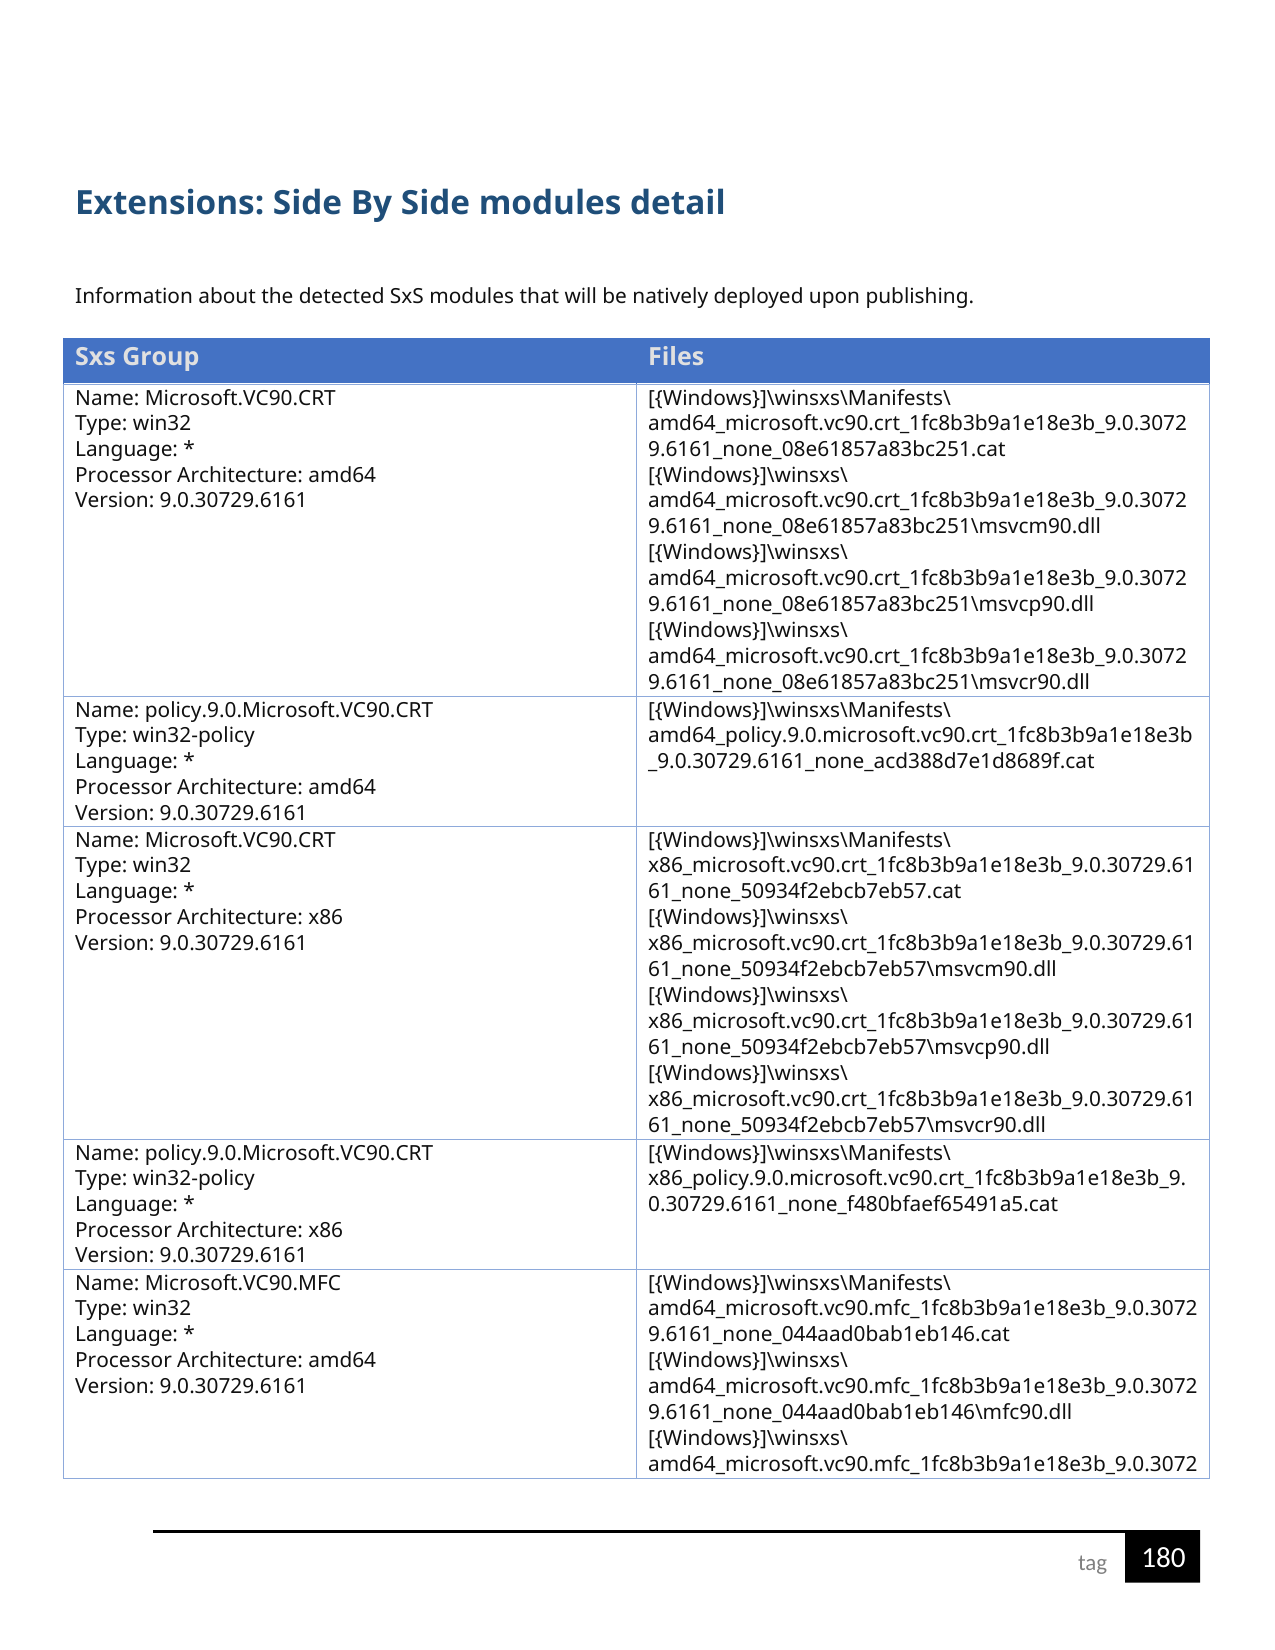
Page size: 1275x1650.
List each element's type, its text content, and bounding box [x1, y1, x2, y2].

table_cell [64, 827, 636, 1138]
text Information about the detected SxS modules that will be natively deployed upon publishing. [75, 283, 1125, 309]
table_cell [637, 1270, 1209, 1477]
subtitle Extensions: Side By Side modules detail [75, 179, 1125, 224]
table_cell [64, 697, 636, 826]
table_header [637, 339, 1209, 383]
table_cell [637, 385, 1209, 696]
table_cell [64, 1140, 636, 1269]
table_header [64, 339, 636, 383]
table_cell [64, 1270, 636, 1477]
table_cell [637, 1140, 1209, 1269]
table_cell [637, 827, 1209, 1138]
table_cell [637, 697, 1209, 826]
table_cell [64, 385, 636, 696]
